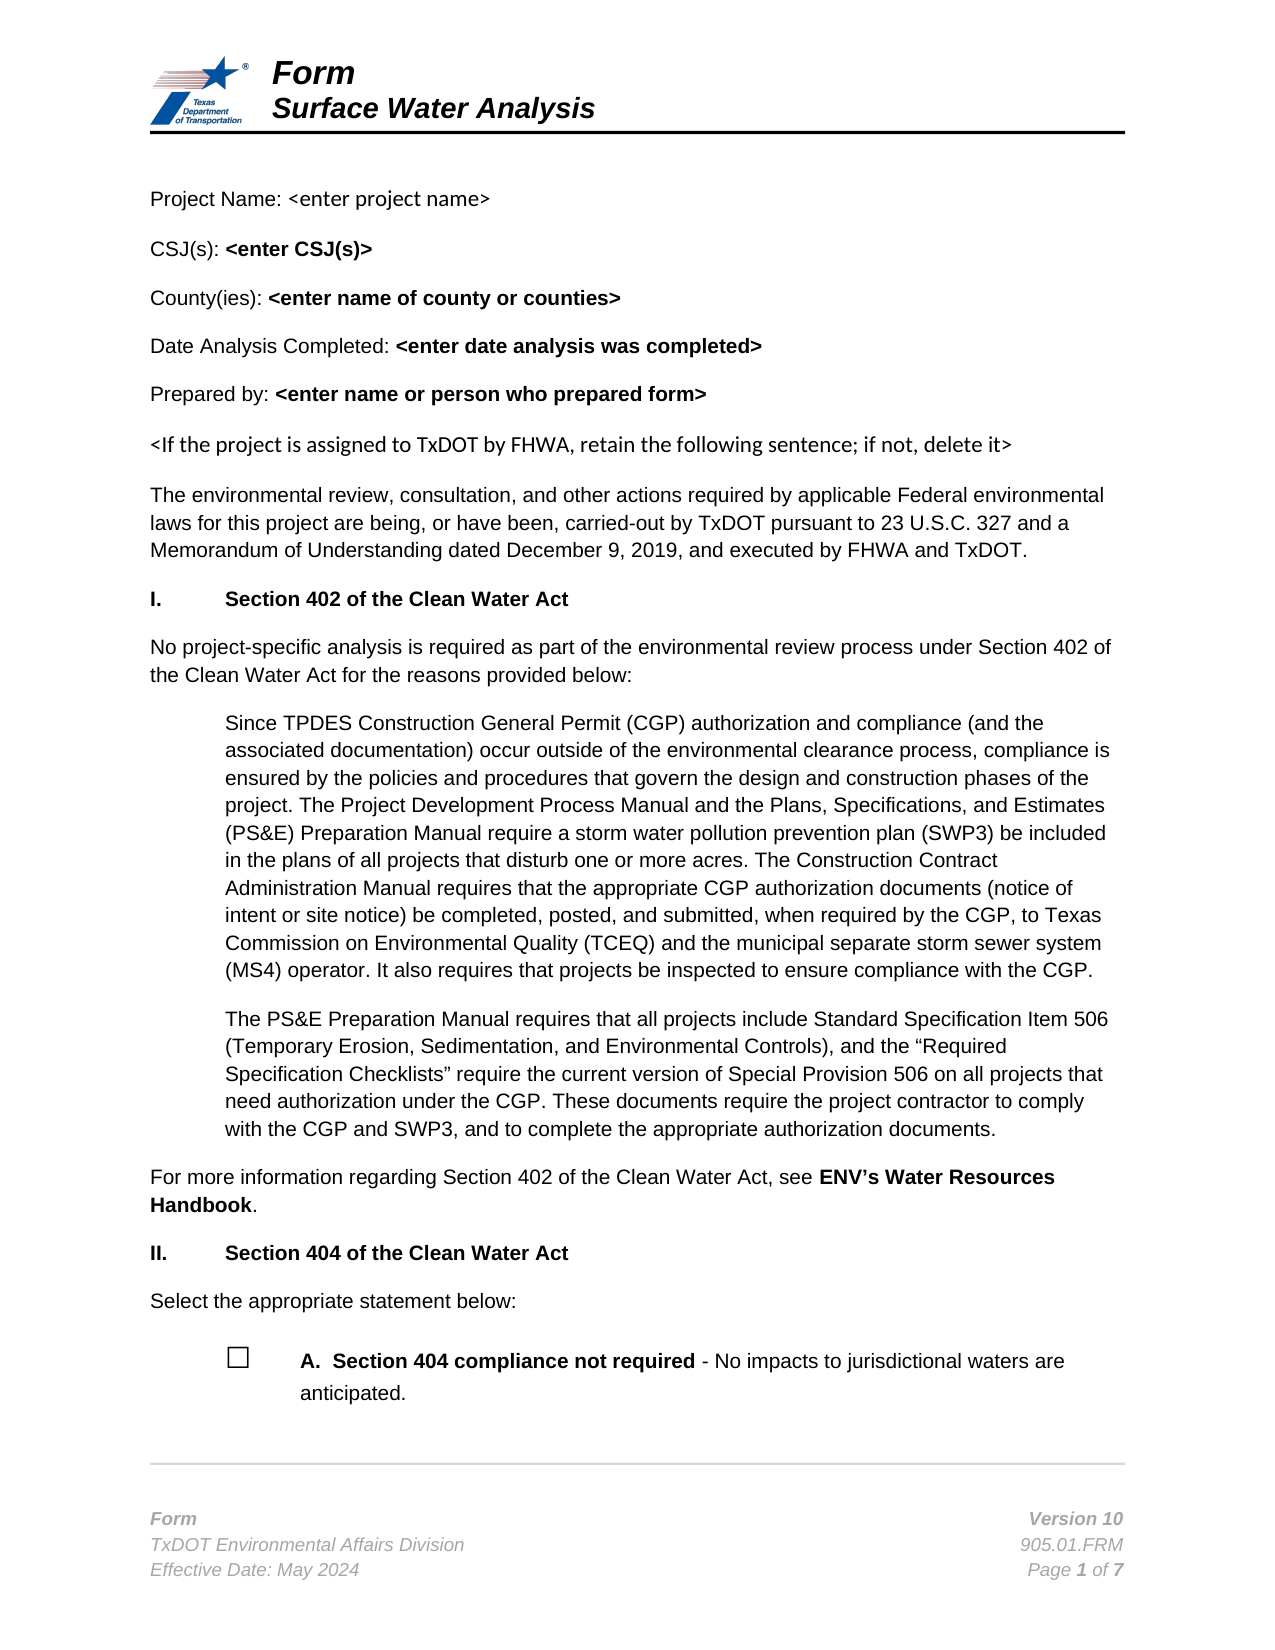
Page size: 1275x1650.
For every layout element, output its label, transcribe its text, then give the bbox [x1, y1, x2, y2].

text II. Section 404 of the Clean Water Act [150, 1241, 1125, 1265]
text Select the appropriate statement below: [150, 1289, 1125, 1313]
text Prepared by: [150, 382, 1125, 406]
text CSJ(s): [150, 237, 1125, 261]
text Since TPDES Construction General Permit (CGP) authorization and compliance (and the associated documentation) occur outside of the environmental clearance process, compliance is ensured by the policies and procedures that govern the design and construction phases of the project. The Project Development Process Manual and the Plans, Specifications, and Estimates (PS&E) Preparation Manual require a storm water pollution prevention plan (SWP3) be included in the plans of all projects that disturb one or more acres. The Construction Contract Administration Manual requires that the appropriate CGP authorization documents (notice of intent or site notice) be completed, posted, and submitted, when required by the CGP, to Texas Commission on Environmental Quality (TCEQ) and the municipal separate storm sewer system (MS4) operator. It also requires that projects be inspected to ensure compliance with the CGP. [225, 711, 1125, 982]
text I. Section 402 of the Clean Water Act [150, 587, 1125, 611]
text County(ies): [150, 285, 1125, 309]
text The PS&E Preparation Manual requires that all projects include Standard Specification Item 506 (Temporary Erosion, Sedimentation, and Environmental Controls), and the “Required Specification Checklists” require the current version of Special Provision 506 on all projects that need authorization under the CGP. These documents require the project contractor to comply with the CGP and SWP3, and to complete the appropriate authorization documents. [225, 1007, 1125, 1141]
text For more information regarding Section 402 of the Clean Water Act, see ENV’s Water Resources Handbook. [150, 1165, 1125, 1216]
text Date Analysis Completed: [150, 334, 1125, 358]
text Project Name: [150, 184, 1125, 212]
text A. Section 404 compliance not required - No impacts to jurisdictional waters are anticipated. [225, 1337, 1125, 1405]
picture [150, 56, 249, 125]
text No project-specific analysis is required as part of the environmental review process under Section 402 of the Clean Water Act for the reasons provided below: [150, 635, 1125, 686]
